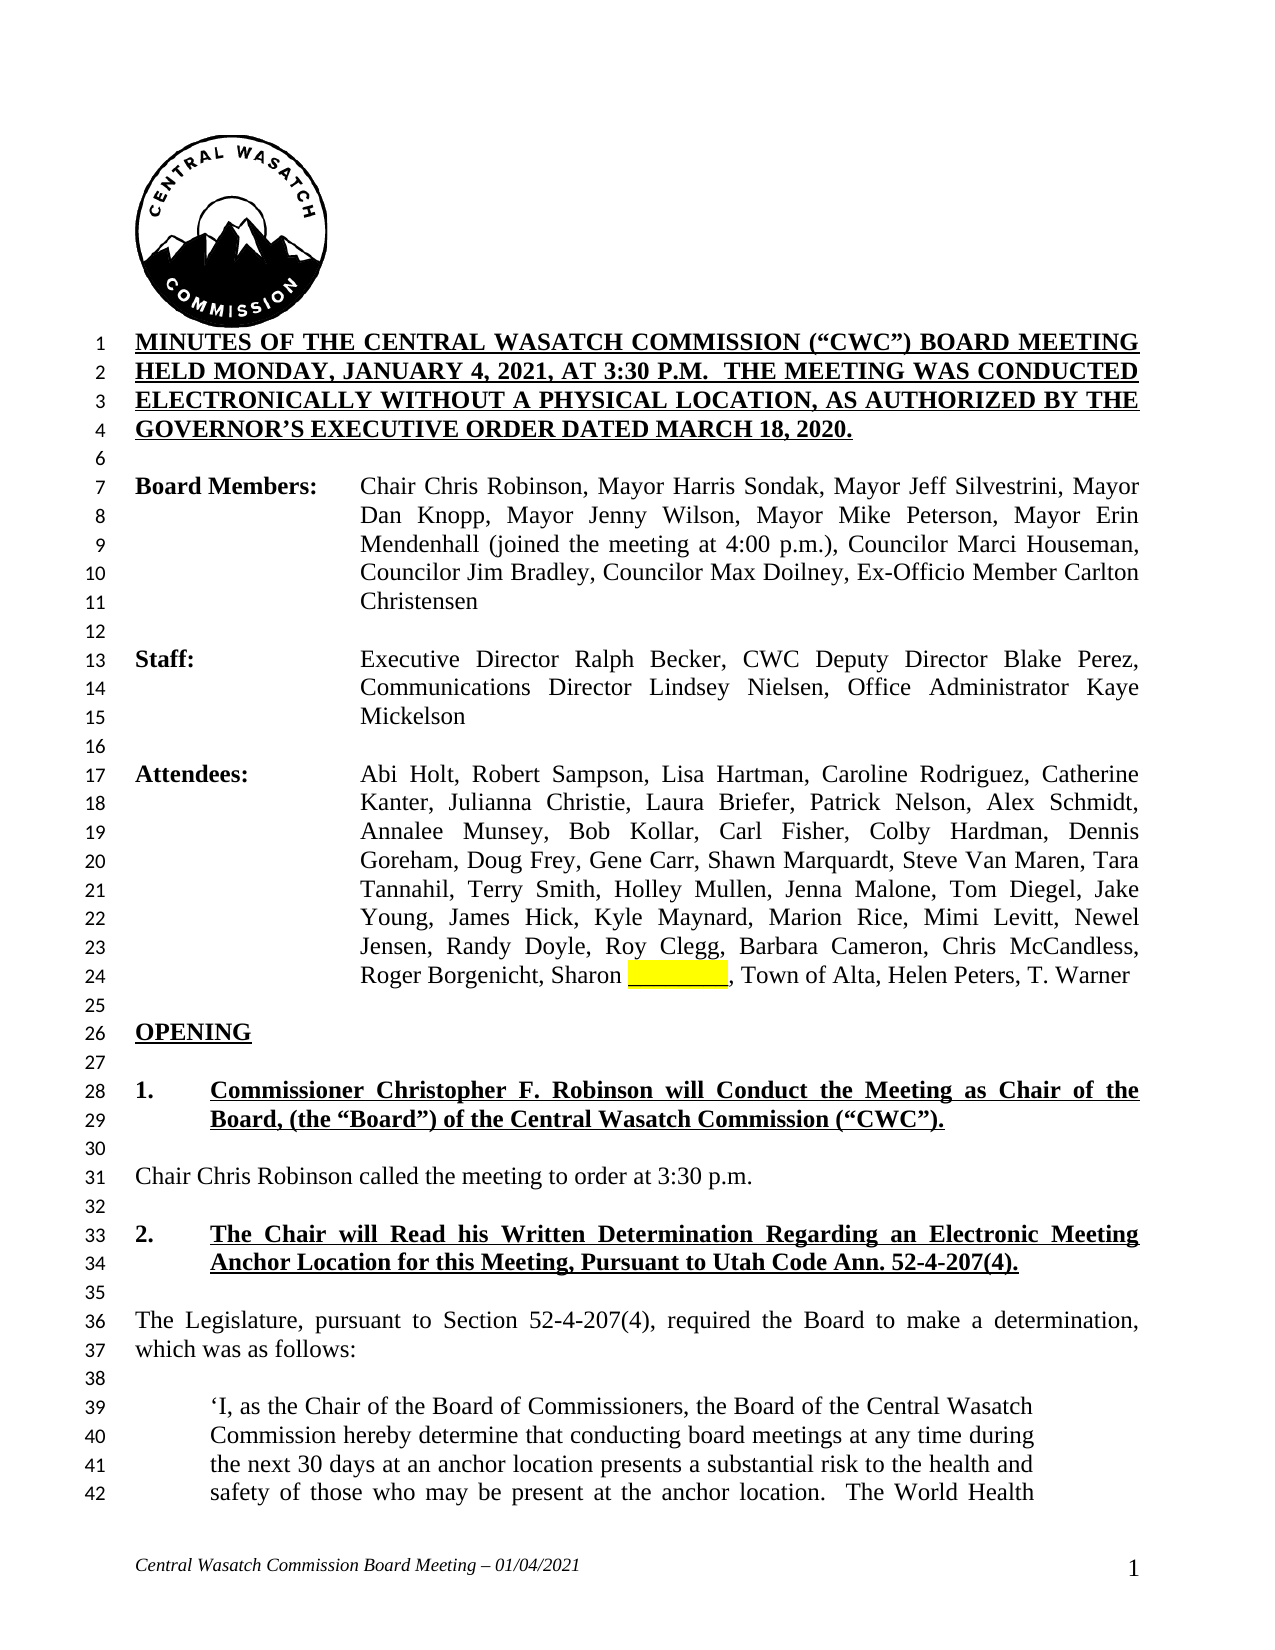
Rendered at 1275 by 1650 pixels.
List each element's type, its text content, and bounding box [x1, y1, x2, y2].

picture [135, 135, 328, 328]
list The Chair will Read his Written Determination Regarding an Electronic Meeting Anchor Location for this Meeting, Pursuant to Utah Code Ann. 52-4-207(4). [135, 1219, 1140, 1276]
list Commissioner Christopher F. Robinson will Conduct the Meeting as Chair of the Board, (the “Board”) of the Central Wasatch Commission (“CWC”). [135, 1075, 1140, 1132]
text Chair Chris Robinson called the meeting to order at 3:30 p.m. [135, 1161, 1140, 1190]
text Attendees: Abi Holt, Robert Sampson, Lisa Hartman, Caroline Rodriguez, Catherine Kanter, Julianna Christie, Laura Briefer, Patrick Nelson, Alex Schmidt, Annalee Munsey, Bob Kollar, Carl Fisher, Colby Hardman, Dennis Goreham, Doug Frey, Gene Carr, Shawn Marquardt, Steve Van Maren, Tara Tannahil, Terry Smith, Holley Mullen, Jenna Malone, Tom Diegel, Jake Young, James Hick, Kyle Maynard, Marion Rice, Mimi Levitt, Newel Jensen, Randy Doyle, Roy Clegg, Barbara Cameron, Chris McCandless, Roger Borgenicht, Sharon ________, Town of Alta, Helen Peters, T. Warner [135, 759, 1140, 989]
text MINUTES OF THE CENTRAL WASATCH COMMISSION (“CWC”) BOARD MEETING HELD MONDAY, JANUARY 4, 2021, AT 3:30 P.M. THE MEETING WAS CONDUCTED ELECTRONICALLY WITHOUT A PHYSICAL LOCATION, AS AUTHORIZED BY THE GOVERNOR’S EXECUTIVE ORDER DATED MARCH 18, 2020. [135, 411, 1140, 442]
text MINUTES OF THE CENTRAL WASATCH COMMISSION (“CWC”) BOARD MEETING HELD MONDAY, JANUARY 4, 2021, AT 3:30 P.M. THE MEETING WAS CONDUCTED ELECTRONICALLY WITHOUT A PHYSICAL LOCATION, AS AUTHORIZED BY THE GOVERNOR’S EXECUTIVE ORDER DATED MARCH 18, 2020. [135, 354, 1140, 410]
text Staff: Executive Director Ralph Becker, CWC Deputy Director Blake Perez, Communications Director Lindsey Nielsen, Office Administrator Kaye Mickelson [135, 644, 1140, 730]
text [210, 1391, 1035, 1506]
text OPENING [135, 1017, 1140, 1046]
text Board Members: Chair Chris Robinson, Mayor Harris Sondak, Mayor Jeff Silvestrini, Mayor Dan Knopp, Mayor Jenny Wilson, Mayor Mike Peterson, Mayor Erin Mendenhall (joined the meeting at 4:00 p.m.), Councilor Marci Houseman, Councilor Jim Bradley, Councilor Max Doilney, Ex-Officio Member Carlton Christensen [135, 471, 1140, 615]
text The Legislature, pursuant to Section 52-4-207(4), required the Board to make a determination, which was as follows: [135, 1305, 1140, 1362]
text MINUTES OF THE CENTRAL WASATCH COMMISSION (“CWC”) BOARD MEETING HELD MONDAY, JANUARY 4, 2021, AT 3:30 P.M. THE MEETING WAS CONDUCTED ELECTRONICALLY WITHOUT A PHYSICAL LOCATION, AS AUTHORIZED BY THE GOVERNOR’S EXECUTIVE ORDER DATED MARCH 18, 2020. [135, 135, 1140, 352]
